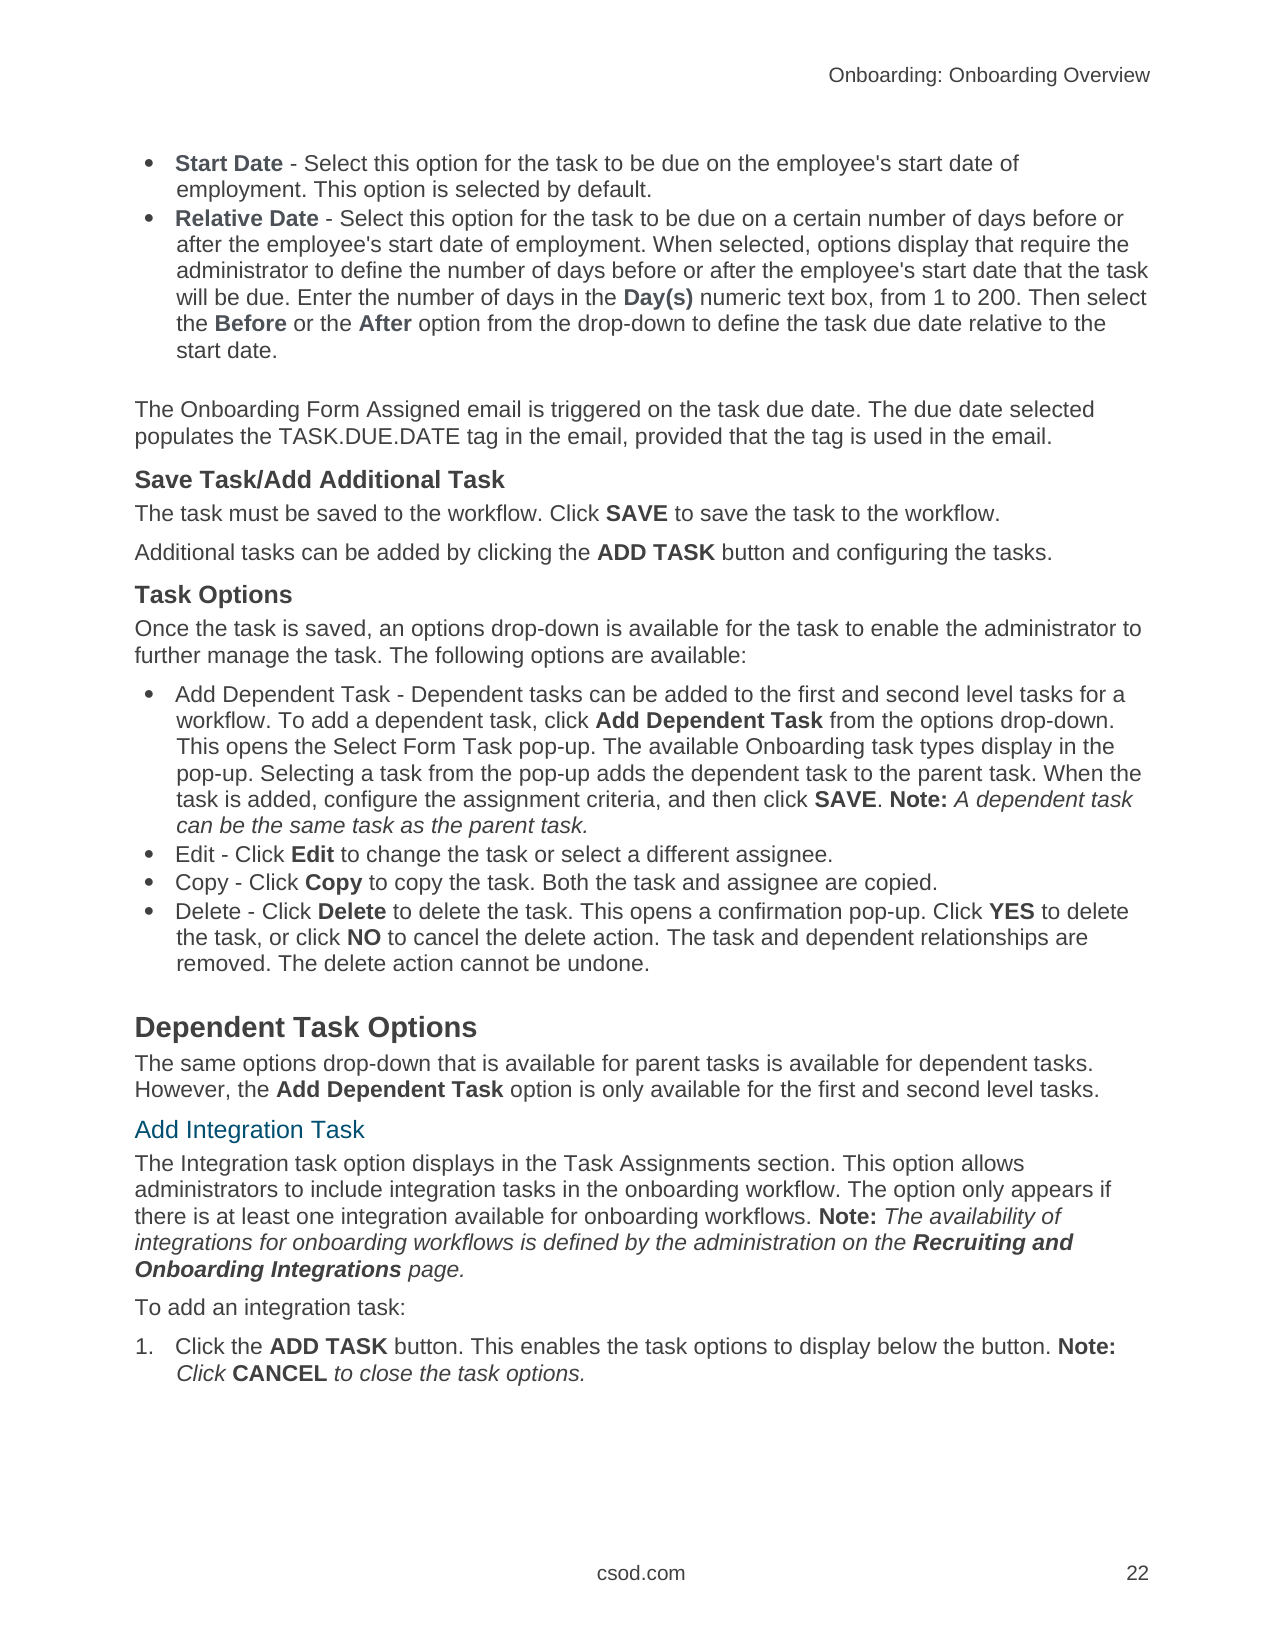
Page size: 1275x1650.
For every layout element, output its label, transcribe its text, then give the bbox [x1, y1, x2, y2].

list Start Date - Select this option for the task to be due on the employee's start date of employment. This option is selected by default. [154, 150, 1150, 203]
text Additional tasks can be added by clicking the Add Task button and configuring the tasks. [134, 538, 1150, 565]
list Click the Add Task button. This enables the task options to display below the button. Note: Click Cancel to close the task options. [154, 1333, 1150, 1386]
text Add Integration Task [134, 1115, 1150, 1144]
list Copy - Click Copy to copy the task. Both the task and assignee are copied. [154, 869, 1150, 896]
text Once the task is saved, an options drop-down is available for the task to enable the administrator to further manage the task. The following options are available: [134, 615, 1150, 668]
text Save Task/Add Additional Task [134, 464, 1150, 493]
text The Integration task option displays in the Task Assignments section. This option allows administrators to include integration tasks in the onboarding workflow. The option only appears if there is at least one integration available for onboarding workflows. Note: The availability of integrations for onboarding workflows is defined by the administration on the Recruiting and Onboarding Integrations page. [134, 1150, 1150, 1282]
list Edit - Click Edit to change the task or select a different assignee. [154, 841, 1150, 867]
text The task must be saved to the workflow. Click Save to save the task to the workflow. [134, 499, 1150, 526]
text To add an integration task: [134, 1294, 1150, 1321]
text The same options drop-down that is available for parent tasks is available for dependent tasks. However, the Add Dependent Task option is only available for the first and second level tasks. [134, 1050, 1150, 1103]
text The Onboarding Form Assigned email is triggered on the task due date. The due date selected populates the TASK.DUE.DATE tag in the email, provided that the tag is used in the email. [134, 396, 1150, 449]
text Task Options [134, 580, 1150, 609]
list Add Dependent Task - Dependent tasks can be added to the first and second level tasks for a workflow. To add a dependent task, click Add Dependent Task from the options drop-down. This opens the Select Form Task pop-up. The available Onboarding task types display in the pop-up. Selecting a task from the pop-up adds the dependent task to the parent task. When the task is added, configure the assignment criteria, and then click Save. Note: A dependent task can be the same task as the parent task. [154, 681, 1150, 839]
text Dependent Task Options [134, 1010, 1150, 1044]
list Relative Date - Select this option for the task to be due on a certain number of days before or after the employee's start date of employment. When selected, options display that require the administrator to define the number of days before or after the employee's start date that the task will be due. Enter the number of days in the Day(s) numeric text box, from 1 to 200. Then select the Before or the After option from the drop-down to define the task due date relative to the start date. [154, 205, 1150, 363]
list Delete - Click Delete to delete the task. This opens a confirmation pop-up. Click Yes to delete the task, or click No to cancel the delete action. The task and dependent relationships are removed. The delete action cannot be undone. [154, 898, 1150, 977]
